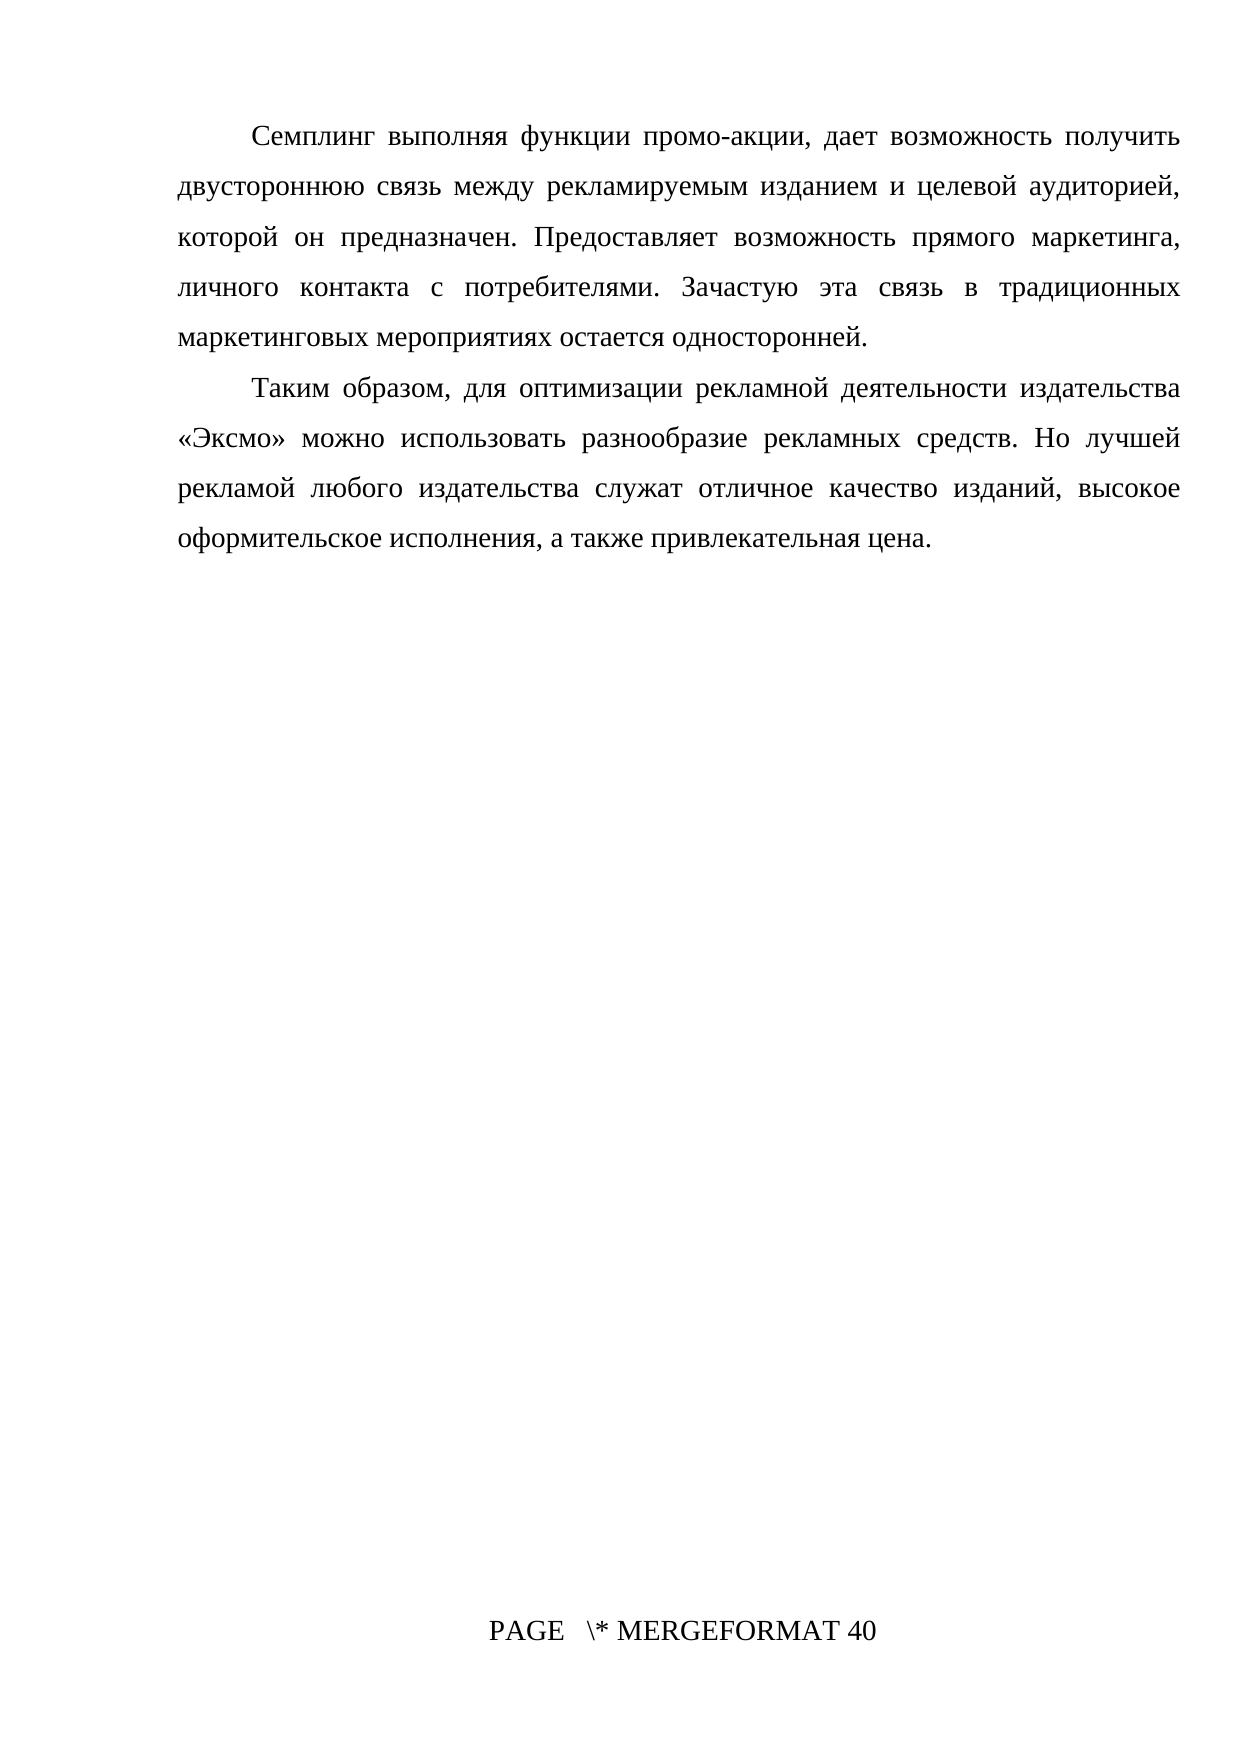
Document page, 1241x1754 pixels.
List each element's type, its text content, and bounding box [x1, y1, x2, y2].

text Семплинг выполняя функции промо-акции, дает возможность получить двустороннюю связь между рекламируемым изданием и целевой аудиторией, которой он предназначен. Предоставляет возможность прямого маркетинга, личного контакта с потребителями. Зачастую эта связь в традиционных маркетинговых мероприятиях остается односторонней. [177, 118, 1181, 353]
text Таким образом, для оптимизации рекламной деятельности издательства «Эксмо» можно использовать разнообразие рекламных средств. Но лучшей рекламой любого издательства служат отличное качество изданий, высокое оформительское исполнения, а также привлекательная цена. [177, 370, 1181, 554]
